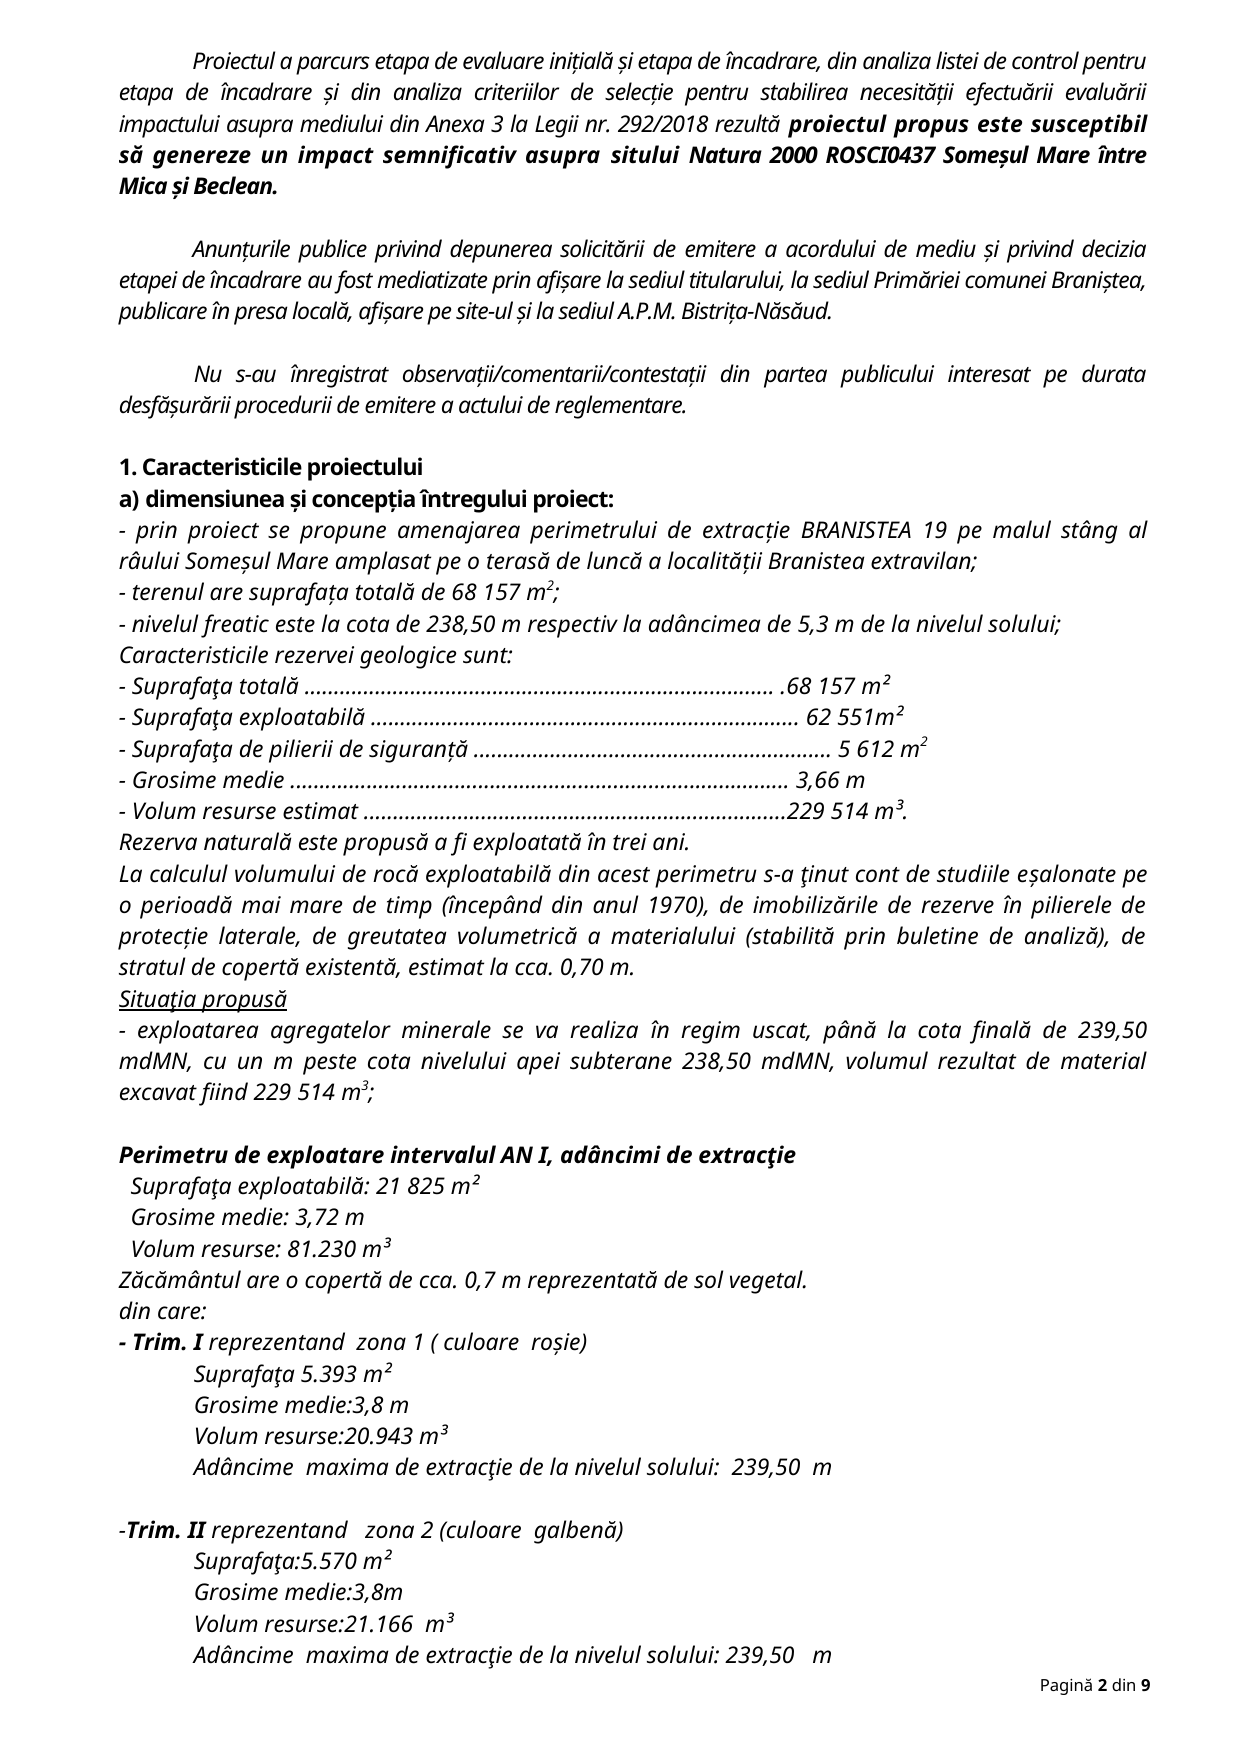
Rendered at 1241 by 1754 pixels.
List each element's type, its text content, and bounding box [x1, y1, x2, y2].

text 1. Caracteristicile proiectului [118, 451, 1150, 482]
text din care: [118, 1295, 1150, 1326]
text Proiectul a parcurs etapa de evaluare iniţială şi etapa de încadrare, din analiza listei de control pentru etapa de încadrare şi din analiza criteriilor de selecţie pentru stabilirea necesităţii efectuării evaluării impactului asupra mediului din Anexa 3 la Legii nr. 292/2018 rezultă proiectul propus este susceptibil să genereze un impact semnificativ asupra sitului Natura 2000 ROSCI0437 Someșul Mare între Mica și Beclean. [118, 45, 1150, 201]
text Grosime medie: 3,72 m [118, 1201, 1150, 1232]
text Suprafaţa 5.393 m² [118, 1357, 1150, 1389]
text Rezerva naturală este propusă a fi exploatată în trei ani. [118, 826, 1150, 857]
text Grosime medie:3,8m [118, 1576, 1150, 1607]
text - Grosime medie ..................................................................................... 3,66 m [118, 764, 1150, 795]
text - Suprafaţa totală ................................................................................ .68 157 m² [118, 670, 1150, 701]
text - exploatarea agregatelor minerale se va realiza în regim uscat, până la cota finală de 239,50 mdMN, cu un m peste cota nivelului apei subterane 238,50 mdMN, volumul rezultat de material excavat fiind 229 514 m3; [118, 1014, 1150, 1107]
text - terenul are suprafața totală de 68 157 m2; [118, 576, 1150, 607]
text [118, 1639, 1150, 1670]
text Nu s-au înregistrat observaţii/comentarii/contestaţii din partea publicului interesat pe durata desfășurării procedurii de emitere a actului de reglementare. [118, 357, 1150, 420]
text Anunţurile publice privind depunerea solicitării de emitere a acordului de mediu şi privind decizia etapei de încadrare au fost mediatizate prin afişare la sediul titularului, la sediul Primăriei comunei Braniștea, publicare în presa locală, afişare pe site-ul şi la sediul A.P.M. Bistriţa-Năsăud. [118, 232, 1150, 326]
text Grosime medie:3,8 m [118, 1389, 1150, 1420]
text Suprafaţa exploatabilă: 21 825 m² [118, 1170, 1150, 1201]
text a) dimensiunea și concepția întregului proiect: [118, 482, 1150, 514]
text Zăcământul are o copertă de cca. 0,7 m reprezentată de sol vegetal. [118, 1264, 1150, 1295]
text Perimetru de exploatare intervalul AN I, adâncimi de extracţie [118, 1139, 1150, 1170]
text Volum resurse:21.166 m³ [118, 1607, 1150, 1639]
text La calculul volumului de rocă exploatabilă din acest perimetru s-a ţinut cont de studiile eșalonate pe o perioadă mai mare de timp (începând din anul 1970), de imobilizările de rezerve în pilierele de protecție laterale, de greutatea volumetrică a materialului (stabilită prin buletine de analiză), de stratul de copertă existentă, estimat la cca. 0,70 m. [118, 857, 1150, 982]
text - nivelul freatic este la cota de 238,50 m respectiv la adâncimea de 5,3 m de la nivelul solului; [118, 607, 1150, 639]
text - prin proiect se propune amenajarea perimetrului de extracție BRANISTEA 19 pe malul stâng al râului Someșul Mare amplasat pe o terasă de luncă a localității Branistea extravilan; [118, 514, 1150, 576]
text - Trim. I reprezentand zona 1 ( culoare roșie) [118, 1326, 1150, 1357]
text - Suprafaţa de pilierii de siguranță ............................................................. 5 612 m2 [118, 732, 1150, 764]
text -Trim. II reprezentand zona 2 (culoare galbenă) [118, 1514, 1150, 1545]
text Suprafaţa:5.570 m² [118, 1545, 1150, 1576]
text Caracteristicile rezervei geologice sunt: [118, 639, 1150, 670]
text - Volum resurse estimat ........................................................................229 514 m³. [118, 795, 1150, 826]
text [118, 1451, 1150, 1482]
text - Suprafaţa exploatabilă ......................................................................... 62 551m² [118, 701, 1150, 732]
text Volum resurse:20.943 m³ [118, 1420, 1150, 1451]
text Volum resurse: 81.230 m³ [118, 1232, 1150, 1264]
text Situaţia propusă [118, 982, 1150, 1014]
